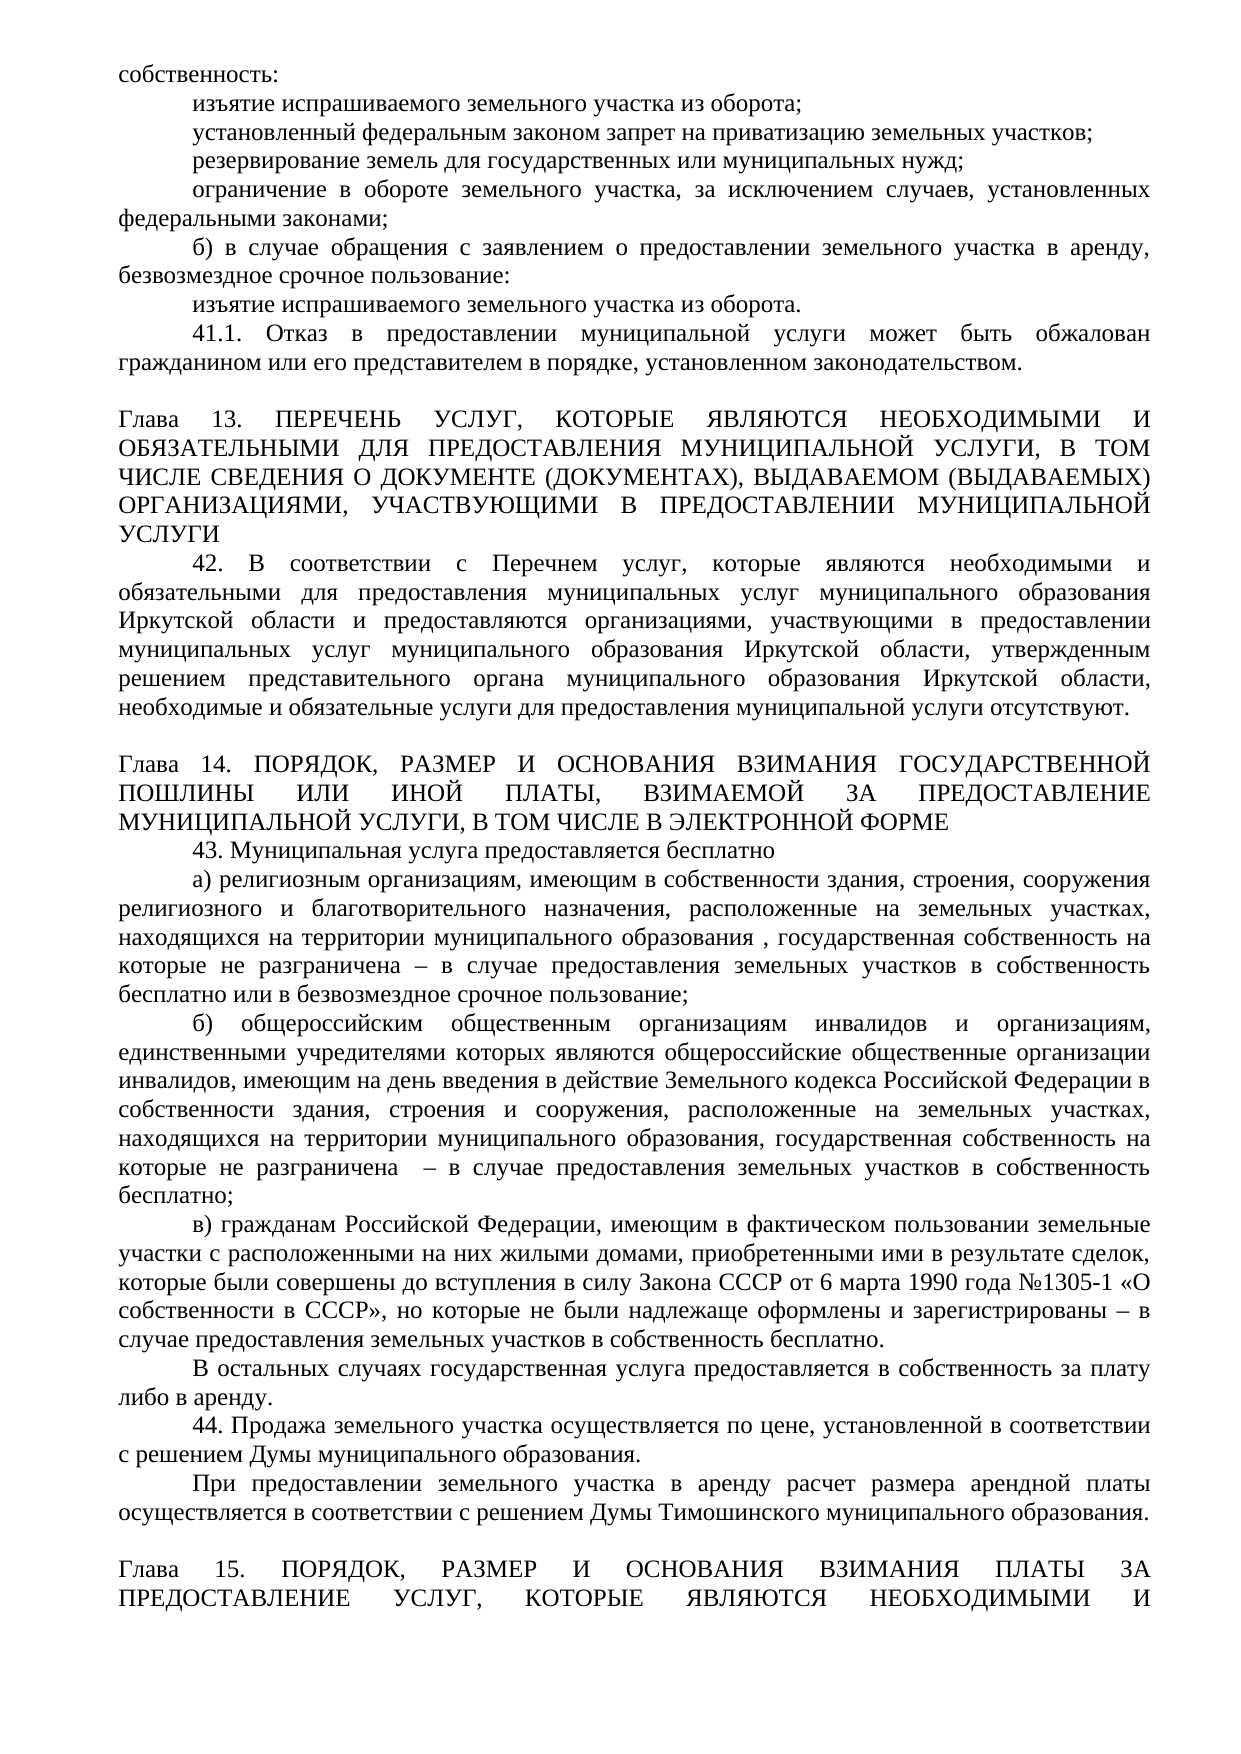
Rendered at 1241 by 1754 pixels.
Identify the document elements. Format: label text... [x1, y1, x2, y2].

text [118, 59, 1152, 88]
text 41.1. Отказ в предоставлении муниципальной услуги может быть обжалован гражданином или его представителем в порядке, установленном законодательством. [118, 318, 1152, 375]
text В остальных случаях государственная услуга предоставляется в собственность за плату либо в аренду. [118, 1353, 1152, 1410]
text изъятие испрашиваемого земельного участка из оборота. [118, 289, 1152, 318]
text б) в случае обращения с заявлением о предоставлении земельного участка в аренду, безвозмездное срочное пользование: [118, 232, 1152, 289]
text При предоставлении земельного участка в аренду расчет размера арендной платы осуществляется в соответствии с решением Думы Тимошинского муниципального образования. [118, 1468, 1152, 1525]
text ограничение в обороте земельного участка, за исключением случаев, установленных федеральными законами; [118, 174, 1152, 232]
text Глава 13. ПЕРЕЧЕНЬ УСЛУГ, КОТОРЫЕ ЯВЛЯЮТСЯ НЕОБХОДИМЫМИ И ОБЯЗАТЕЛЬНЫМИ ДЛЯ ПРЕДОСТАВЛЕНИЯ МУНИЦИПАЛЬНОЙ УСЛУГИ, В ТОМ ЧИСЛЕ СВЕДЕНИЯ О ДОКУМЕНТЕ (ДОКУМЕНТАХ), ВЫДАВАЕМОМ (ВЫДАВАЕМЫХ) ОРГАНИЗАЦИЯМИ, УЧАСТВУЮЩИМИ В ПРЕДОСТАВЛЕНИИ МУНИЦИПАЛЬНОЙ УСЛУГИ [118, 404, 1152, 548]
text 42. В соответствии с Перечнем услуг, которые являются необходимыми и обязательными для предоставления муниципальных услуг муниципального образования Иркутской области и предоставляются организациями, участвующими в предоставлении муниципальных услуг муниципального образования Иркутской области, утвержденным решением представительного органа муниципального образования Иркутской области, необходимые и обязательные услуги для предоставления муниципальной услуги отсутствуют. [118, 548, 1152, 720]
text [118, 1554, 1152, 1612]
text а) религиозным организациям, имеющим в собственности здания, строения, сооружения религиозного и благотворительного назначения, расположенные на земельных участках, находящихся на территории муниципального образования , государственная собственность на которые не разграничена – в случае предоставления земельных участков в собственность бесплатно или в безвозмездное срочное пользование; [118, 864, 1152, 1008]
text изъятие испрашиваемого земельного участка из оборота; [118, 88, 1152, 117]
text 44. Продажа земельного участка осуществляется по цене, установленной в соответствии с решением Думы муниципального образования. [118, 1410, 1152, 1468]
text в) гражданам Российской Федерации, имеющим в фактическом пользовании земельные участки с расположенными на них жилыми домами, приобретенными ими в результате сделок, которые были совершены до вступления в силу Закона СССР от 6 марта 1990 года №1305-1 «О собственности в СССР», но которые не были надлежаще оформлены и зарегистрированы – в случае предоставления земельных участков в собственность бесплатно. [118, 1209, 1152, 1353]
text Глава 14. ПОРЯДОК, РАЗМЕР И ОСНОВАНИЯ ВЗИМАНИЯ ГОСУДАРСТВЕННОЙ ПОШЛИНЫ ИЛИ ИНОЙ ПЛАТЫ, ВЗИМАЕМОЙ ЗА ПРЕДОСТАВЛЕНИЕ МУНИЦИПАЛЬНОЙ УСЛУГИ, В ТОМ ЧИСЛЕ В ЭЛЕКТРОННОЙ ФОРМЕ [118, 749, 1152, 835]
text резервирование земель для государственных или муниципальных нужд; [118, 145, 1152, 174]
text 43. Муниципальная услуга предоставляется бесплатно [118, 835, 1152, 864]
text установленный федеральным законом запрет на приватизацию земельных участков; [118, 117, 1152, 145]
text б) общероссийским общественным организациям инвалидов и организациям, единственными учредителями которых являются общероссийские общественные организации инвалидов, имеющим на день введения в действие Земельного кодекса Российской Федерации в собственности здания, строения и сооружения, расположенные на земельных участках, находящихся на территории муниципального образования, государственная собственность на которые не разграничена – в случае предоставления земельных участков в собственность бесплатно; [118, 1008, 1152, 1209]
